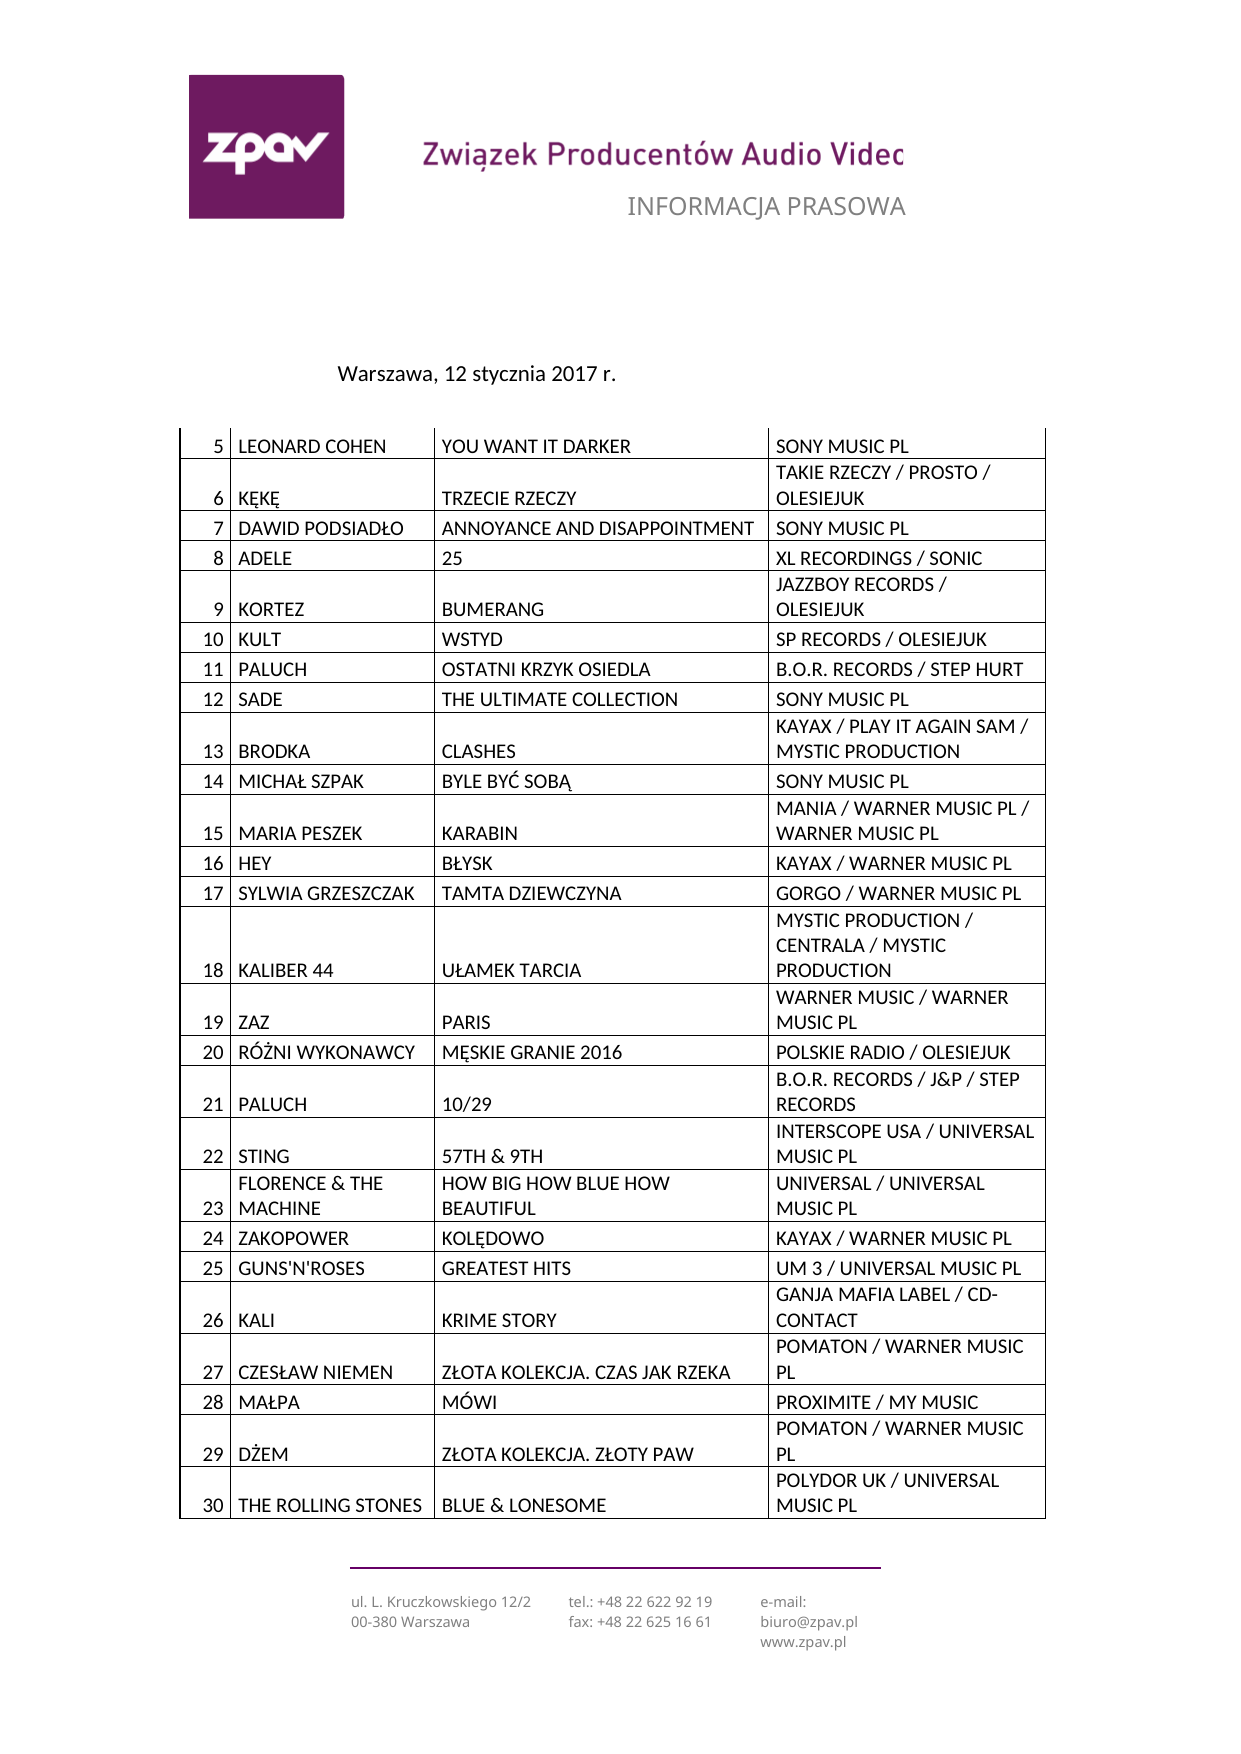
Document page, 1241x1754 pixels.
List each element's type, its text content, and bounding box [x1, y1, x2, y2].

table_cell 8 [181, 541, 230, 570]
table_cell SONY MUSIC PL [769, 683, 1045, 712]
table_cell 10 [181, 623, 230, 652]
table_cell RÓŻNI WYKONAWCY [231, 1036, 434, 1065]
table_cell 20 [181, 1036, 230, 1065]
table_cell POMATON / WARNER MUSIC PL [769, 1415, 1045, 1466]
table_cell 15 [181, 795, 230, 846]
table_cell 19 [181, 984, 230, 1035]
table_cell MĘSKIE GRANIE 2016 [435, 1036, 768, 1065]
table_cell 5 [181, 429, 230, 458]
table_cell SYLWIA GRZESZCZAK [231, 877, 434, 906]
table_cell 25 [181, 1252, 230, 1281]
table_cell ANNOYANCE AND DISAPPOINTMENT [435, 511, 768, 540]
table_cell GANJA MAFIA LABEL / CD-CONTACT [769, 1282, 1045, 1332]
table_cell 13 [181, 713, 230, 764]
table_cell ZŁOTA KOLEKCJA. ZŁOTY PAW [435, 1415, 768, 1466]
table_cell THE ROLLING STONES [231, 1467, 434, 1518]
table_cell 26 [181, 1282, 230, 1332]
table_cell KĘKĘ [231, 459, 434, 510]
table_cell BLUE & LONESOME [435, 1467, 768, 1518]
table_cell BUMERANG [435, 571, 768, 622]
table_cell 18 [181, 907, 230, 983]
table_cell JAZZBOY RECORDS / OLESIEJUK [769, 571, 1045, 622]
table_cell XL RECORDINGS / SONIC [769, 541, 1045, 570]
table_cell DAWID PODSIADŁO [231, 511, 434, 540]
table_cell PROXIMITE / MY MUSIC [769, 1385, 1045, 1414]
table_cell 22 [181, 1118, 230, 1169]
table_cell MÓWI [435, 1385, 768, 1414]
table_cell 28 [181, 1385, 230, 1414]
table_cell 29 [181, 1415, 230, 1466]
table_cell KOLĘDOWO [435, 1222, 768, 1251]
table_cell KARABIN [435, 795, 768, 846]
table_cell GREATEST HITS [435, 1252, 768, 1281]
table_cell 12 [181, 683, 230, 712]
table_cell UNIVERSAL / UNIVERSAL MUSIC PL [769, 1170, 1045, 1221]
table_cell B.O.R. RECORDS / STEP HURT [769, 653, 1045, 682]
table_cell ZAKOPOWER [231, 1222, 434, 1251]
table_cell INTERSCOPE USA / UNIVERSAL MUSIC PL [769, 1118, 1045, 1169]
table_cell KAYAX / PLAY IT AGAIN SAM / MYSTIC PRODUCTION [769, 713, 1045, 764]
table_cell WSTYD [435, 623, 768, 652]
table_cell THE ULTIMATE COLLECTION [435, 683, 768, 712]
table_cell UŁAMEK TARCIA [435, 907, 768, 983]
table_cell 7 [181, 511, 230, 540]
table_cell FLORENCE & THE MACHINE [231, 1170, 434, 1221]
table_cell 17 [181, 877, 230, 906]
table_cell CLASHES [435, 713, 768, 764]
table_cell ZAZ [231, 984, 434, 1035]
table_cell KALIBER 44 [231, 907, 434, 983]
table_cell 16 [181, 847, 230, 876]
table_cell MAŁPA [231, 1385, 434, 1414]
table_cell HOW BIG HOW BLUE HOW BEAUTIFUL [435, 1170, 768, 1221]
table_cell SP RECORDS / OLESIEJUK [769, 623, 1045, 652]
table_cell KULT [231, 623, 434, 652]
table_cell KORTEZ [231, 571, 434, 622]
table_cell 21 [181, 1066, 230, 1117]
table_cell TAKIE RZECZY / PROSTO / OLESIEJUK [769, 459, 1045, 510]
table_cell SONY MUSIC PL [769, 429, 1045, 458]
table_cell 24 [181, 1222, 230, 1251]
table_cell 9 [181, 571, 230, 622]
table_cell KAYAX / WARNER MUSIC PL [769, 847, 1045, 876]
table_cell 57TH & 9TH [435, 1118, 768, 1169]
table_cell KRIME STORY [435, 1282, 768, 1332]
table_cell SONY MUSIC PL [769, 511, 1045, 540]
table_cell BYLE BYĆ SOBĄ [435, 765, 768, 794]
table_cell 10/29 [435, 1066, 768, 1117]
table_cell DŻEM [231, 1415, 434, 1466]
table_cell KAYAX / WARNER MUSIC PL [769, 1222, 1045, 1251]
table_cell TAMTA DZIEWCZYNA [435, 877, 768, 906]
table_cell OSTATNI KRZYK OSIEDLA [435, 653, 768, 682]
table_cell HEY [231, 847, 434, 876]
table_cell PALUCH [231, 1066, 434, 1117]
table_cell GUNS'N'ROSES [231, 1252, 434, 1281]
table_cell GORGO / WARNER MUSIC PL [769, 877, 1045, 906]
table_cell BRODKA [231, 713, 434, 764]
table_cell PARIS [435, 984, 768, 1035]
table_cell STING [231, 1118, 434, 1169]
table_cell BŁYSK [435, 847, 768, 876]
table_cell MARIA PESZEK [231, 795, 434, 846]
table_cell 11 [181, 653, 230, 682]
table_cell MYSTIC PRODUCTION / CENTRALA / MYSTIC PRODUCTION [769, 907, 1045, 983]
table_cell 30 [181, 1467, 230, 1518]
table_cell POLSKIE RADIO / OLESIEJUK [769, 1036, 1045, 1065]
table_cell CZESŁAW NIEMEN [231, 1334, 434, 1384]
table_cell TRZECIE RZECZY [435, 459, 768, 510]
table_cell SONY MUSIC PL [769, 765, 1045, 794]
table_cell ADELE [231, 541, 434, 570]
table_cell SADE [231, 683, 434, 712]
table_cell 14 [181, 765, 230, 794]
table_cell LEONARD COHEN [231, 429, 434, 458]
table_cell ZŁOTA KOLEKCJA. CZAS JAK RZEKA [435, 1334, 768, 1384]
table_cell MANIA / WARNER MUSIC PL / WARNER MUSIC PL [769, 795, 1045, 846]
table_cell KALI [231, 1282, 434, 1332]
table_cell YOU WANT IT DARKER [435, 429, 768, 458]
table_cell PALUCH [231, 653, 434, 682]
table_cell POLYDOR UK / UNIVERSAL MUSIC PL [769, 1467, 1045, 1518]
table_cell POMATON / WARNER MUSIC PL [769, 1334, 1045, 1384]
table_cell 25 [435, 541, 768, 570]
table_cell 27 [181, 1334, 230, 1384]
table_cell B.O.R. RECORDS / J&P / STEP RECORDS [769, 1066, 1045, 1117]
table_cell 6 [181, 459, 230, 510]
picture [187, 74, 903, 219]
table_cell 23 [181, 1170, 230, 1221]
table_cell UM 3 / UNIVERSAL MUSIC PL [769, 1252, 1045, 1281]
table_cell WARNER MUSIC / WARNER MUSIC PL [769, 984, 1045, 1035]
table_cell MICHAŁ SZPAK [231, 765, 434, 794]
